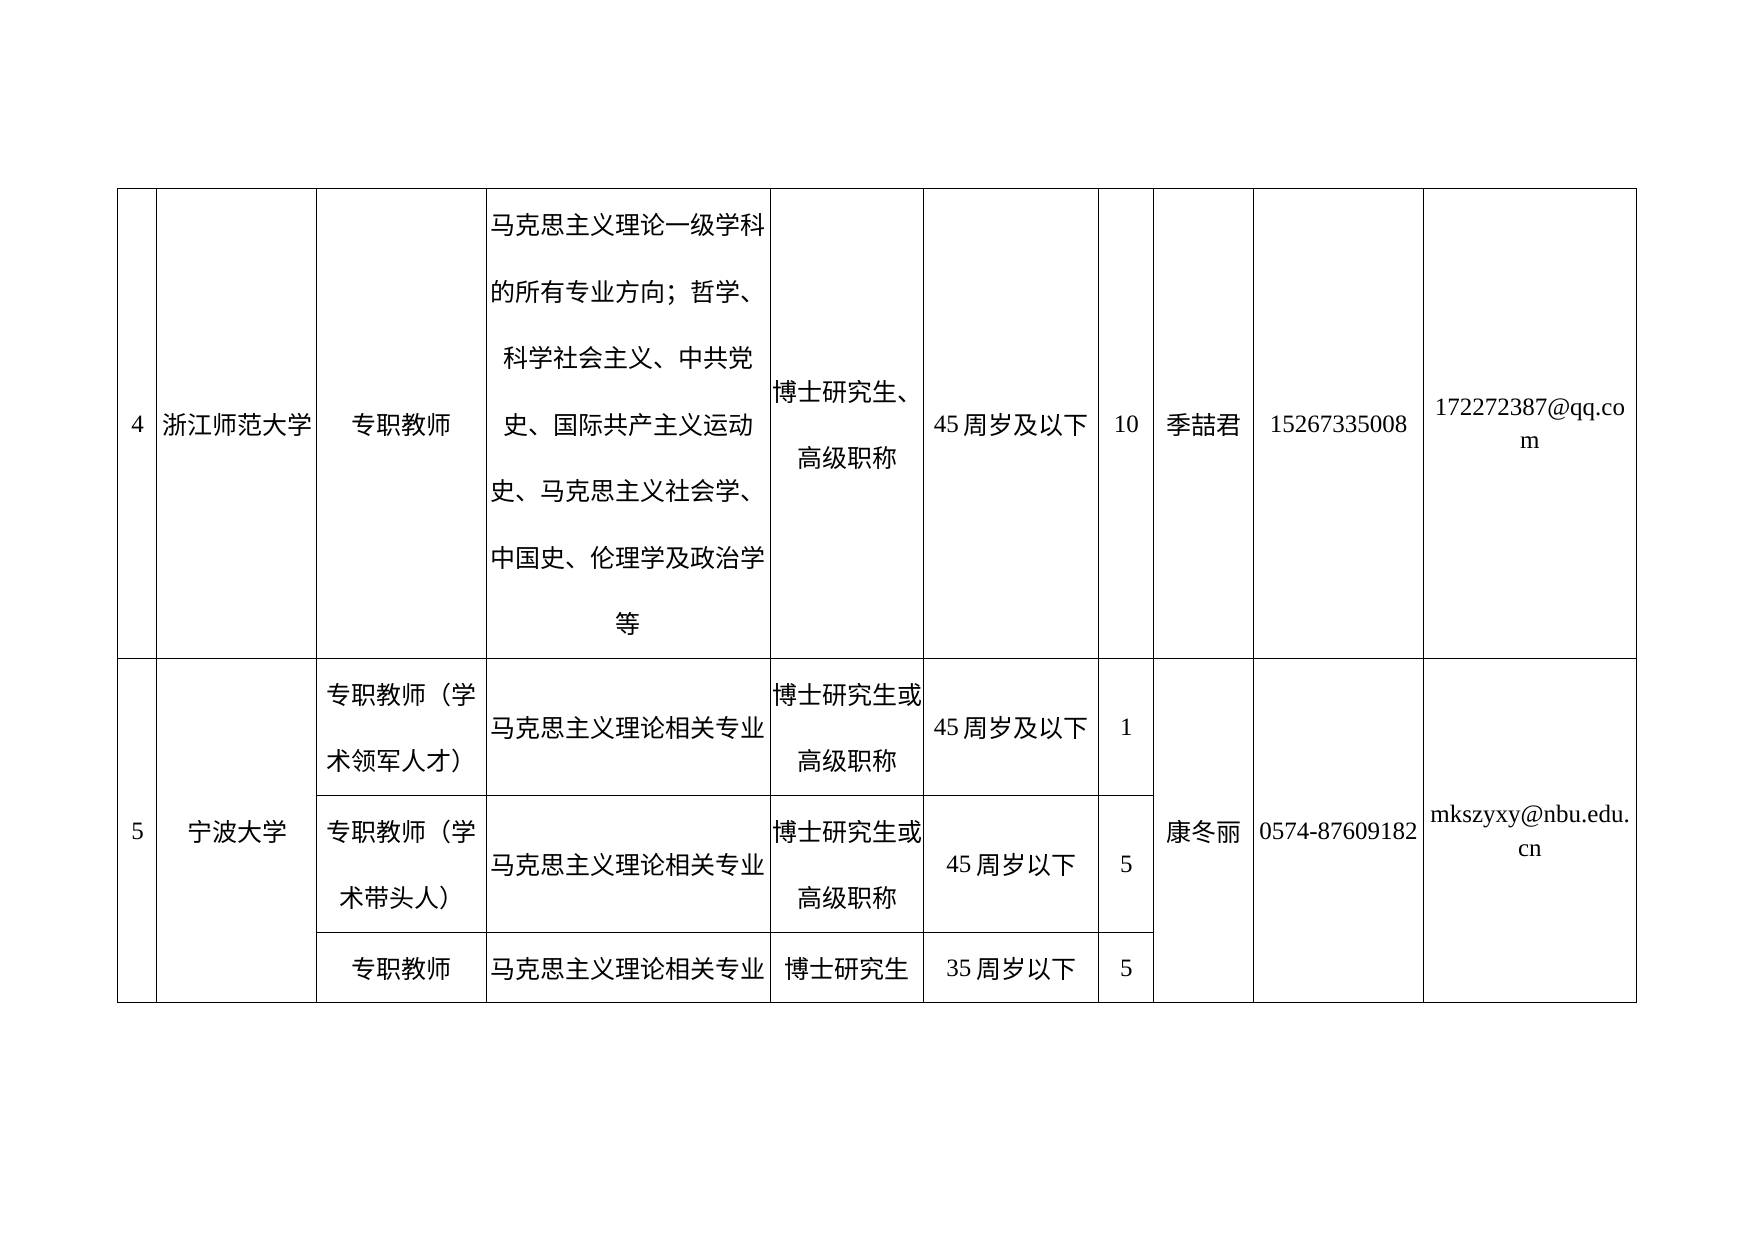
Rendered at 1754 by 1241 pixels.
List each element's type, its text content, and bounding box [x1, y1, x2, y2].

table_cell 45周岁以下 [924, 796, 1098, 932]
table_cell 浙江师范大学 [157, 189, 316, 657]
table_cell 专职教师 [317, 933, 486, 1002]
table_cell 博士研究生或高级职称 [771, 659, 923, 794]
table_cell 45周岁及以下 [924, 659, 1098, 794]
table_cell 0574-87609182 [1254, 659, 1423, 1002]
table_cell 博士研究生或高级职称 [771, 796, 923, 932]
table_cell 博士研究生、高级职称 [771, 189, 923, 657]
table_cell 15267335008 [1254, 189, 1423, 657]
table_cell 1 [1099, 659, 1153, 794]
table_cell 马克思主义理论相关专业 [487, 659, 770, 794]
table_cell 专职教师（学术领军人才） [317, 659, 486, 794]
table_cell 马克思主义理论一级学科的所有专业方向；哲学、科学社会主义、中共党史、国际共产主义运动史、马克思主义社会学、中国史、伦理学及政治学等 [487, 189, 770, 657]
table_cell 4 [118, 189, 156, 657]
table_cell 5 [1099, 796, 1153, 932]
table_cell 宁波大学 [157, 659, 316, 1002]
table_cell 5 [118, 659, 156, 1002]
table_cell 5 [1099, 933, 1153, 1002]
table_cell 45周岁及以下 [924, 189, 1098, 657]
table_cell 专职教师（学术带头人） [317, 796, 486, 932]
table_cell 季喆君 [1154, 189, 1253, 657]
table_cell 马克思主义理论相关专业 [487, 933, 770, 1002]
table_cell 康冬丽 [1154, 659, 1253, 1002]
table_cell 马克思主义理论相关专业 [487, 796, 770, 932]
table_cell 172272387@qq.com [1424, 189, 1636, 657]
table_cell 10 [1099, 189, 1153, 657]
table_cell mkszyxy@nbu.edu.cn [1424, 659, 1636, 1002]
table_cell 35周岁以下 [924, 933, 1098, 1002]
table_cell 专职教师 [317, 189, 486, 657]
table_cell 博士研究生 [771, 933, 923, 1002]
